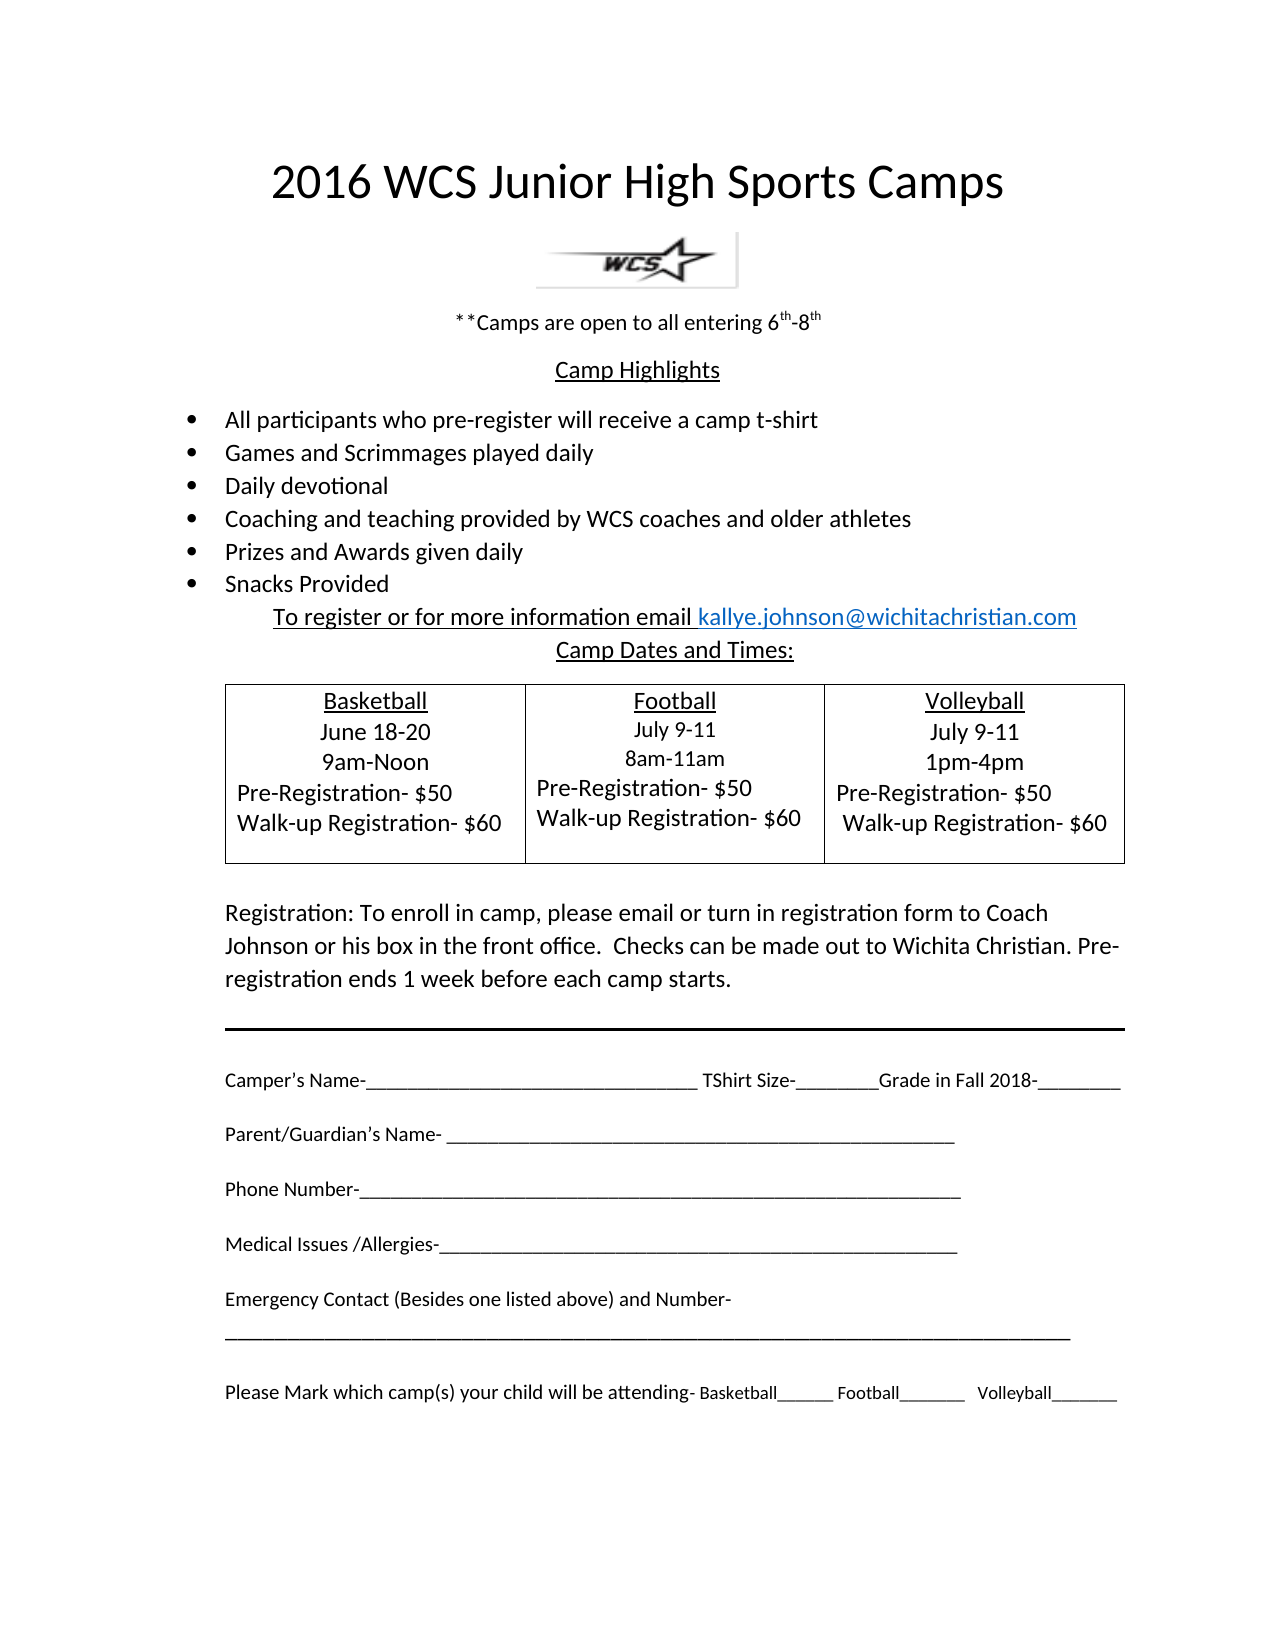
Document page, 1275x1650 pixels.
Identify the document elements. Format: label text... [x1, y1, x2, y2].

list Camper’s Name-________________________________ TShirt Size-________Grade in Fall 2018-________ [225, 1067, 1125, 1092]
list All participants who pre-register will receive a camp t-shirt [187, 404, 1125, 434]
table_header Basketball June 18-20 9am-Noon Pre-Registration- $50 Walk-up Registration- $60 [226, 685, 525, 863]
text Camp Highlights [150, 354, 1125, 385]
list Games and Scrimmages played daily [187, 437, 1125, 467]
list To register or for more information email kallye.johnson@wichitachristian.com [225, 602, 1125, 632]
list Snacks Provided [187, 569, 1125, 599]
list Phone Number-__________________________________________________________ [225, 1176, 1125, 1202]
table_header Volleyball July 9-11 1pm-4pm Pre-Registration- $50 Walk-up Registration- $60 [825, 685, 1124, 863]
list Coaching and teaching provided by WCS coaches and older athletes [187, 503, 1125, 533]
list Daily devotional [187, 470, 1125, 500]
list ____________________________________________________________________ [225, 1313, 1125, 1344]
list Parent/Guardian’s Name- _________________________________________________ [225, 1122, 1125, 1147]
text **Camps are open to all entering 6th-8th [150, 308, 1125, 336]
list Medical Issues /Allergies-__________________________________________________ [225, 1231, 1125, 1257]
list Prizes and Awards given daily [187, 536, 1125, 566]
text 2016 WCS Junior High Sports Camps [150, 150, 1125, 211]
list Emergency Contact (Besides one listed above) and Number- [225, 1286, 1125, 1311]
table_header Football July 9-11 8am-11am Pre-Registration- $50 Walk-up Registration- $60 [526, 685, 824, 863]
list Camp Dates and Times: [225, 634, 1125, 665]
list Registration: To enroll in camp, please email or turn in registration form to Coach Johnson or his box in the front office. Checks can be made out to Wichita Christian. Pre-registration ends 1 week before each camp starts. [225, 897, 1125, 993]
picture [536, 232, 739, 289]
list Please Mark which camp(s) your child will be attending- Basketball______ Football_______ Volleyball_______ [225, 1379, 1125, 1404]
